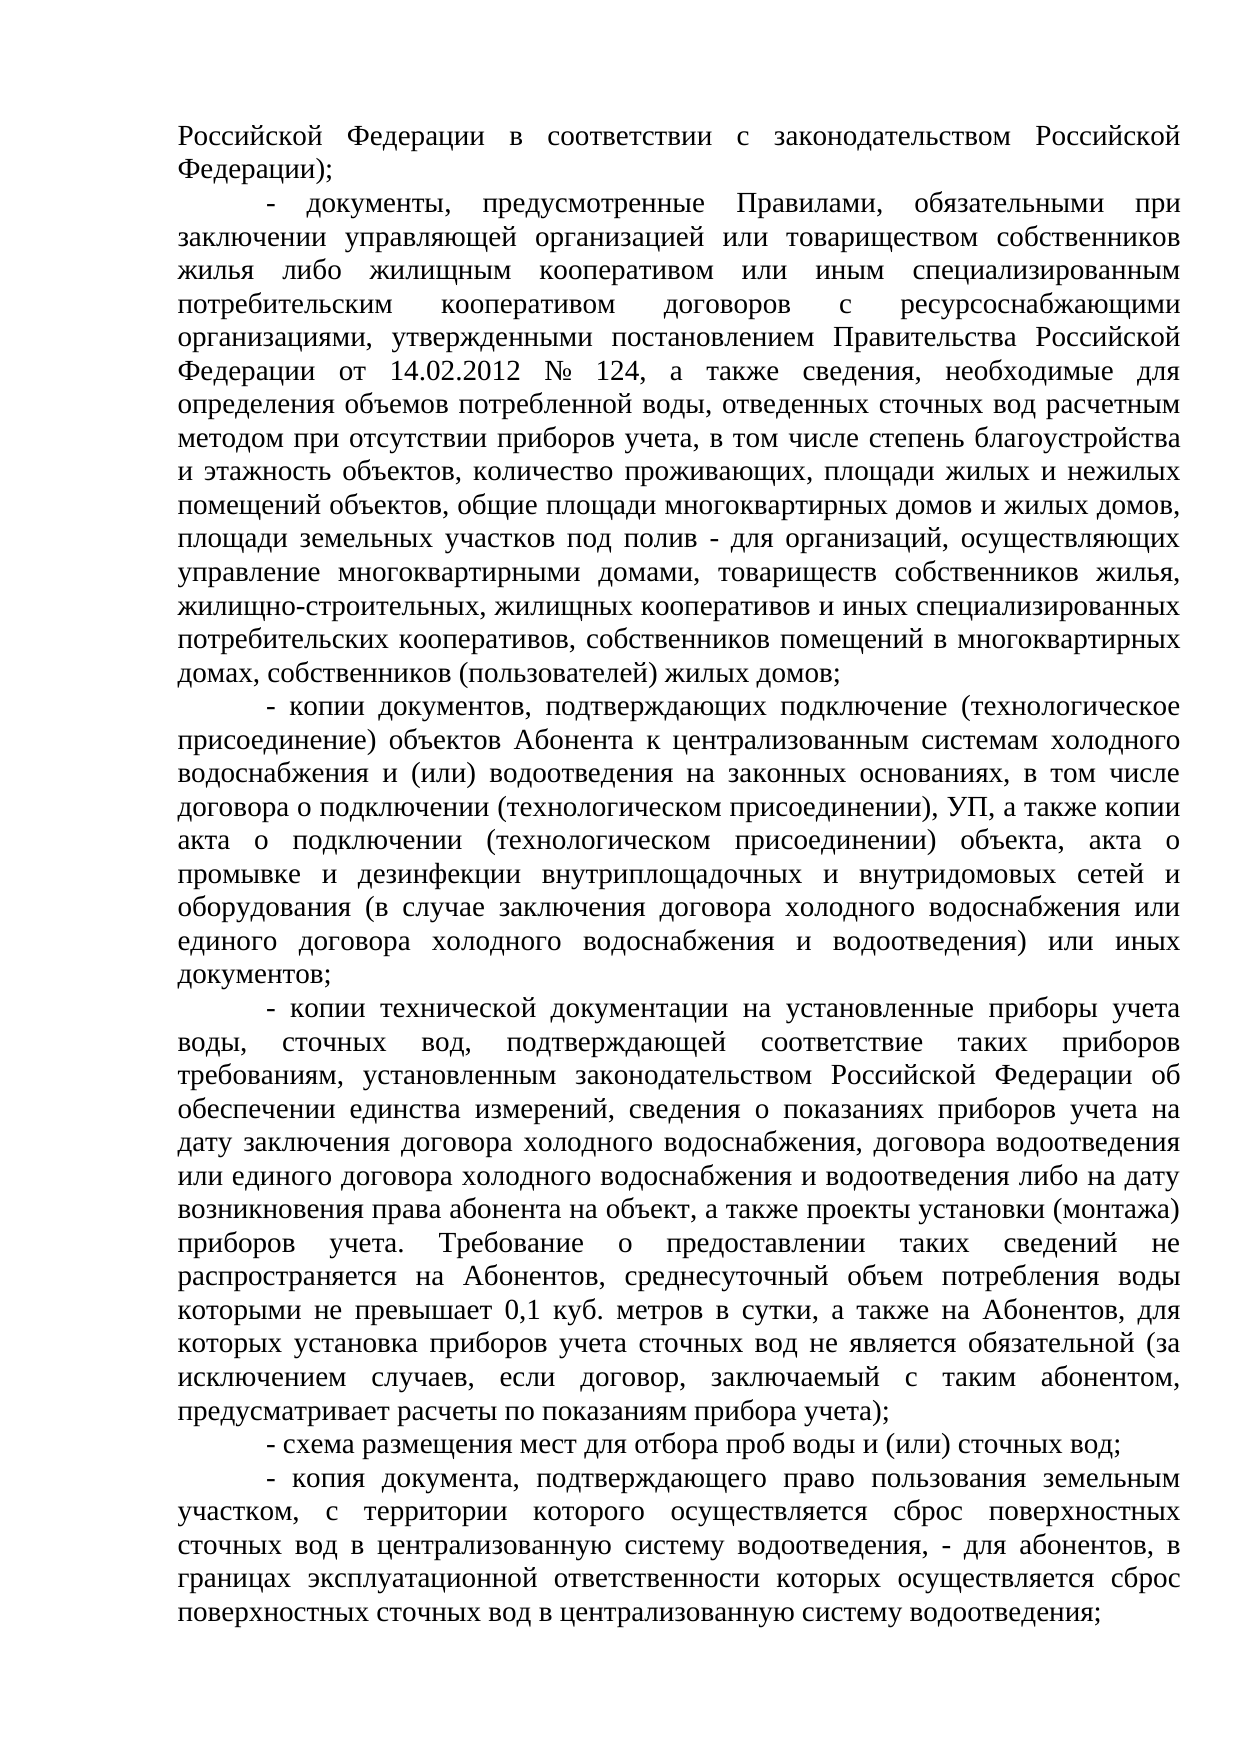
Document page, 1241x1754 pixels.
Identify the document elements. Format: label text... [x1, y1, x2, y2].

text - копии документов, подтверждающих подключение (технологическое присоединение) объектов Абонента к централизованным системам холодного водоснабжения и (или) водоотведения на законных основаниях, в том числе договора о подключении (технологическом присоединении), УП, а также копии акта о подключении (технологическом присоединении) объекта, акта о промывке и дезинфекции внутриплощадочных и внутридомовых сетей и оборудования (в случае заключения договора холодного водоснабжения или единого договора холодного водоснабжения и водоотведения) или иных документов; [177, 688, 1181, 990]
text - документы, предусмотренные Правилами, обязательными при заключении управляющей организацией или товариществом собственников жилья либо жилищным кооперативом или иным специализированным потребительским кооперативом договоров с ресурсоснабжающими организациями, утвержденными постановлением Правительства Российской Федерации от 14.02.2012 № 124, а также сведения, необходимые для определения объемов потребленной воды, отведенных сточных вод расчетным методом при отсутствии приборов учета, в том числе степень благоустройства и этажность объектов, количество проживающих, площади жилых и нежилых помещений объектов, общие площади многоквартирных домов и жилых домов, площади земельных участков под полив - для организаций, осуществляющих управление многоквартирными домами, товариществ собственников жилья, жилищно-строительных, жилищных кооперативов и иных специализированных потребительских кооперативов, собственников помещений в многоквартирных домах, собственников (пользователей) жилых домов; [177, 185, 1181, 688]
text - копии технической документации на установленные приборы учета воды, сточных вод, подтверждающей соответствие таких приборов требованиям, установленным законодательством Российской Федерации об обеспечении единства измерений, сведения о показаниях приборов учета на дату заключения договора холодного водоснабжения, договора водоотведения или единого договора холодного водоснабжения и водоотведения либо на дату возникновения права абонента на объект, а также проекты установки (монтажа) приборов учета. Требование о предоставлении таких сведений не распространяется на Абонентов, среднесуточный объем потребления воды которыми не превышает 0,1 куб. метров в сутки, а также на Абонентов, для которых установка приборов учета сточных вод не является обязательной (за исключением случаев, если договор, заключаемый с таким абонентом, предусматривает расчеты по показаниям прибора учета); [177, 990, 1181, 1426]
text - копия документа, подтверждающего право пользования земельным участком, с территории которого осуществляется сброс поверхностных сточных вод в централизованную систему водоотведения, - для абонентов, в границах эксплуатационной ответственности которых осуществляется сброс поверхностных сточных вод в централизованную систему водоотведения; [177, 1460, 1181, 1627]
text - схема размещения мест для отбора проб воды и (или) сточных вод; [177, 1426, 1181, 1460]
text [177, 118, 1181, 185]
